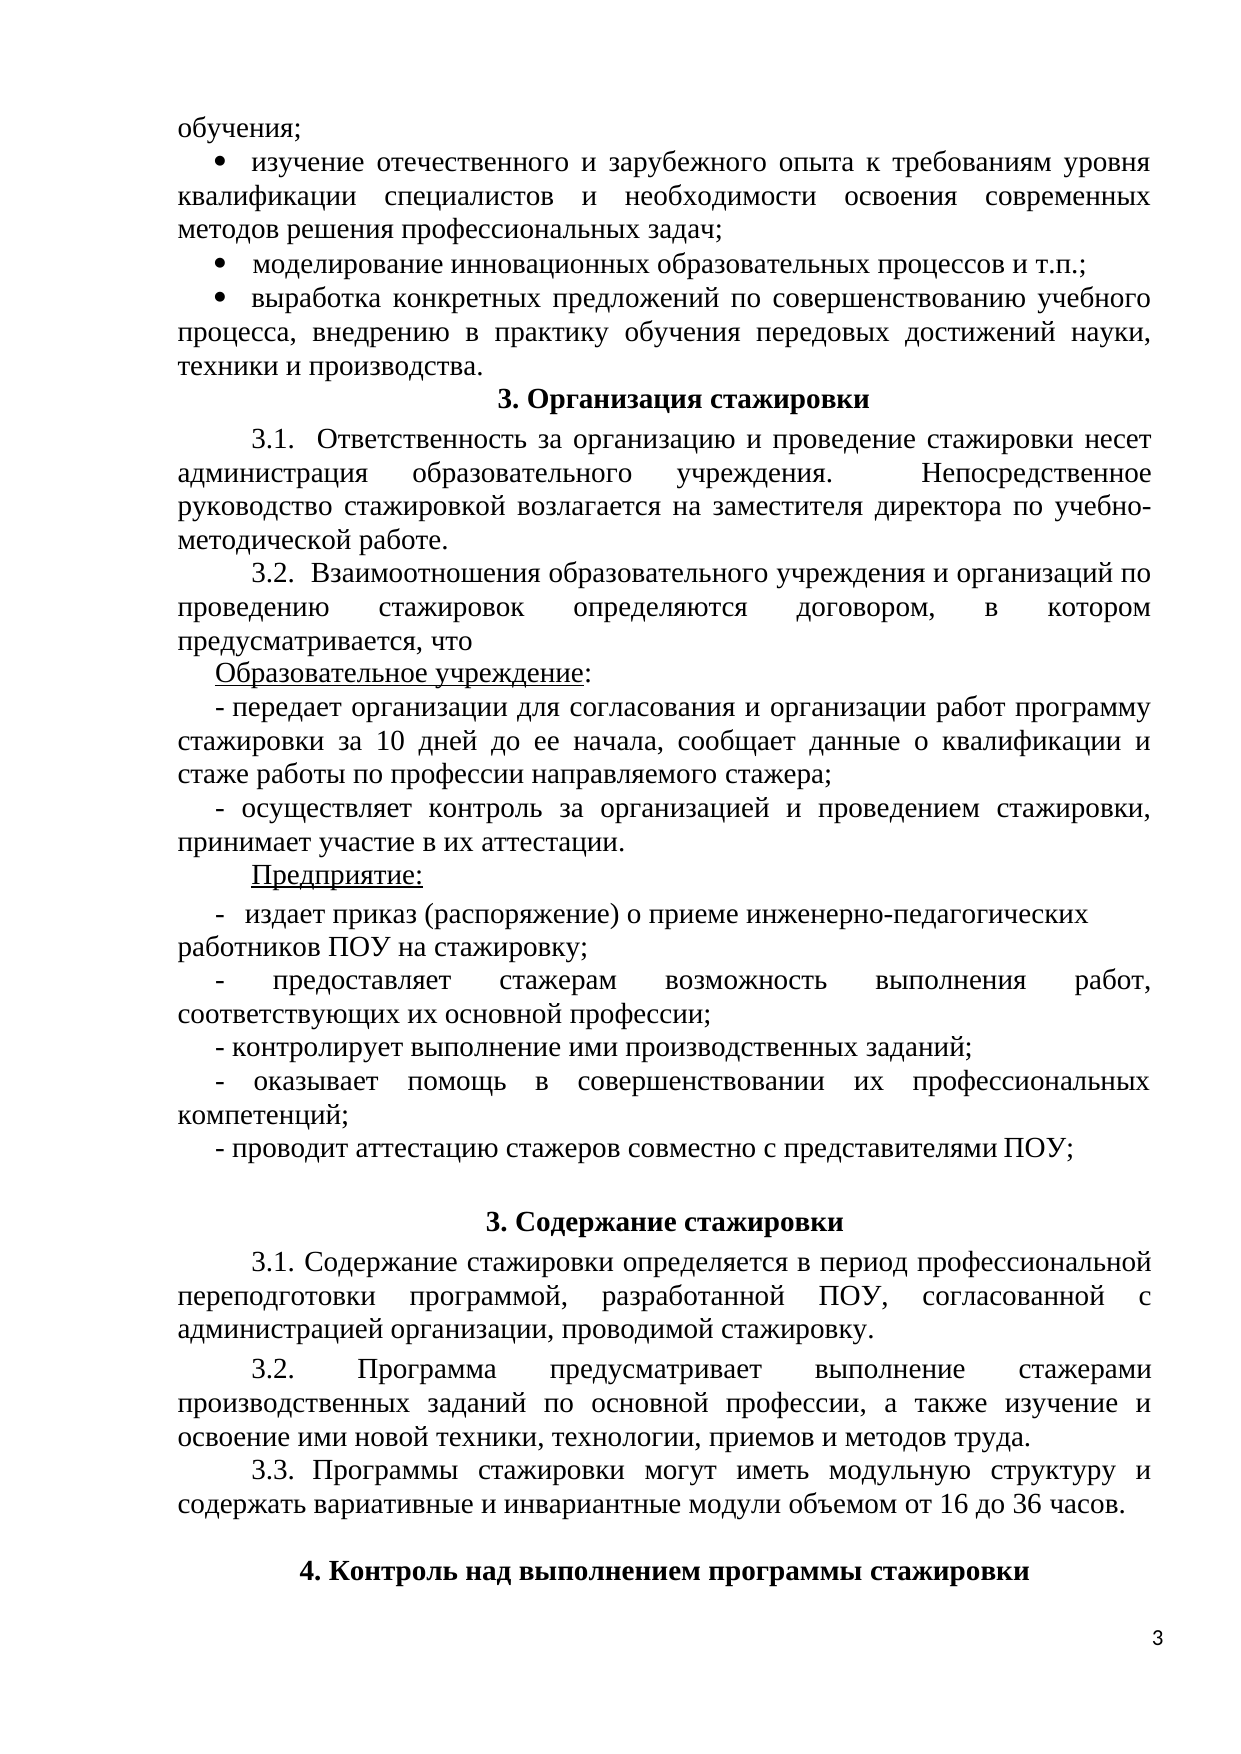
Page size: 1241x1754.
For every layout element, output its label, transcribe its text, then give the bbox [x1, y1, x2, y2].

list контролирует выполнение ими производственных заданий; [215, 1030, 1163, 1063]
text Предприятие: [251, 857, 1163, 891]
list предоставляет стажерам возможность выполнения работ, соответствующих их основной профессии; [177, 963, 1152, 1030]
list Взаимоотношения образовательного учреждения и организаций по проведению стажировок определяются договором, в котором предусматривается, что [177, 556, 1152, 656]
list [177, 110, 1152, 144]
text Образовательное учреждение: [215, 656, 1163, 689]
list проводит аттестацию стажеров совместно с представителями ПОУ; [215, 1131, 1163, 1164]
list осуществляет контроль за организацией и проведением стажировки, принимает участие в их аттестации. [177, 790, 1152, 857]
list Организация стажировки [497, 381, 1163, 415]
list Содержание стажировки [486, 1204, 1163, 1238]
list издает приказ (распоряжение) о приеме инженерно-педагогических работников ПОУ на стажировку; [177, 896, 1152, 963]
list выработка конкретных предложений по совершенствованию учебного процесса, внедрению в практику обучения передовых достижений науки, техники и производства. [177, 280, 1152, 381]
list Содержание стажировки определяется в период профессиональной переподготовки программой, разработанной ПОУ, согласованной с администрацией организации, проводимой стажировку. [177, 1244, 1152, 1345]
list оказывает помощь в совершенствовании их профессиональных компетенций; [177, 1063, 1152, 1130]
list Контроль над выполнением программы стажировки [299, 1553, 1163, 1587]
list моделирование инновационных образовательных процессов и т.п.; [215, 245, 1163, 280]
list Программы стажировки могут иметь модульную структуру и содержать вариативные и инвариантные модули объемом от 16 до 36 часов. [177, 1452, 1152, 1519]
list изучение отечественного и зарубежного опыта к требованиям уровня квалификации специалистов и необходимости освоения современных методов решения профессиональных задач; [177, 144, 1151, 245]
list Ответственность за организацию и проведение стажировки несет администрация образовательного учреждения. Непосредственное руководство стажировкой возлагается на заместителя директора по учебно- методической работе. [177, 421, 1152, 555]
list передает организации для согласования и организации работ программу стажировки за 10 дней до ее начала, сообщает данные о квалификации и стаже работы по профессии направляемого стажера; [177, 689, 1152, 790]
list Программа предусматривает выполнение стажерами производственных заданий по основной профессии, а также изучение и освоение ими новой техники, технологии, приемов и методов труда. [177, 1352, 1152, 1452]
